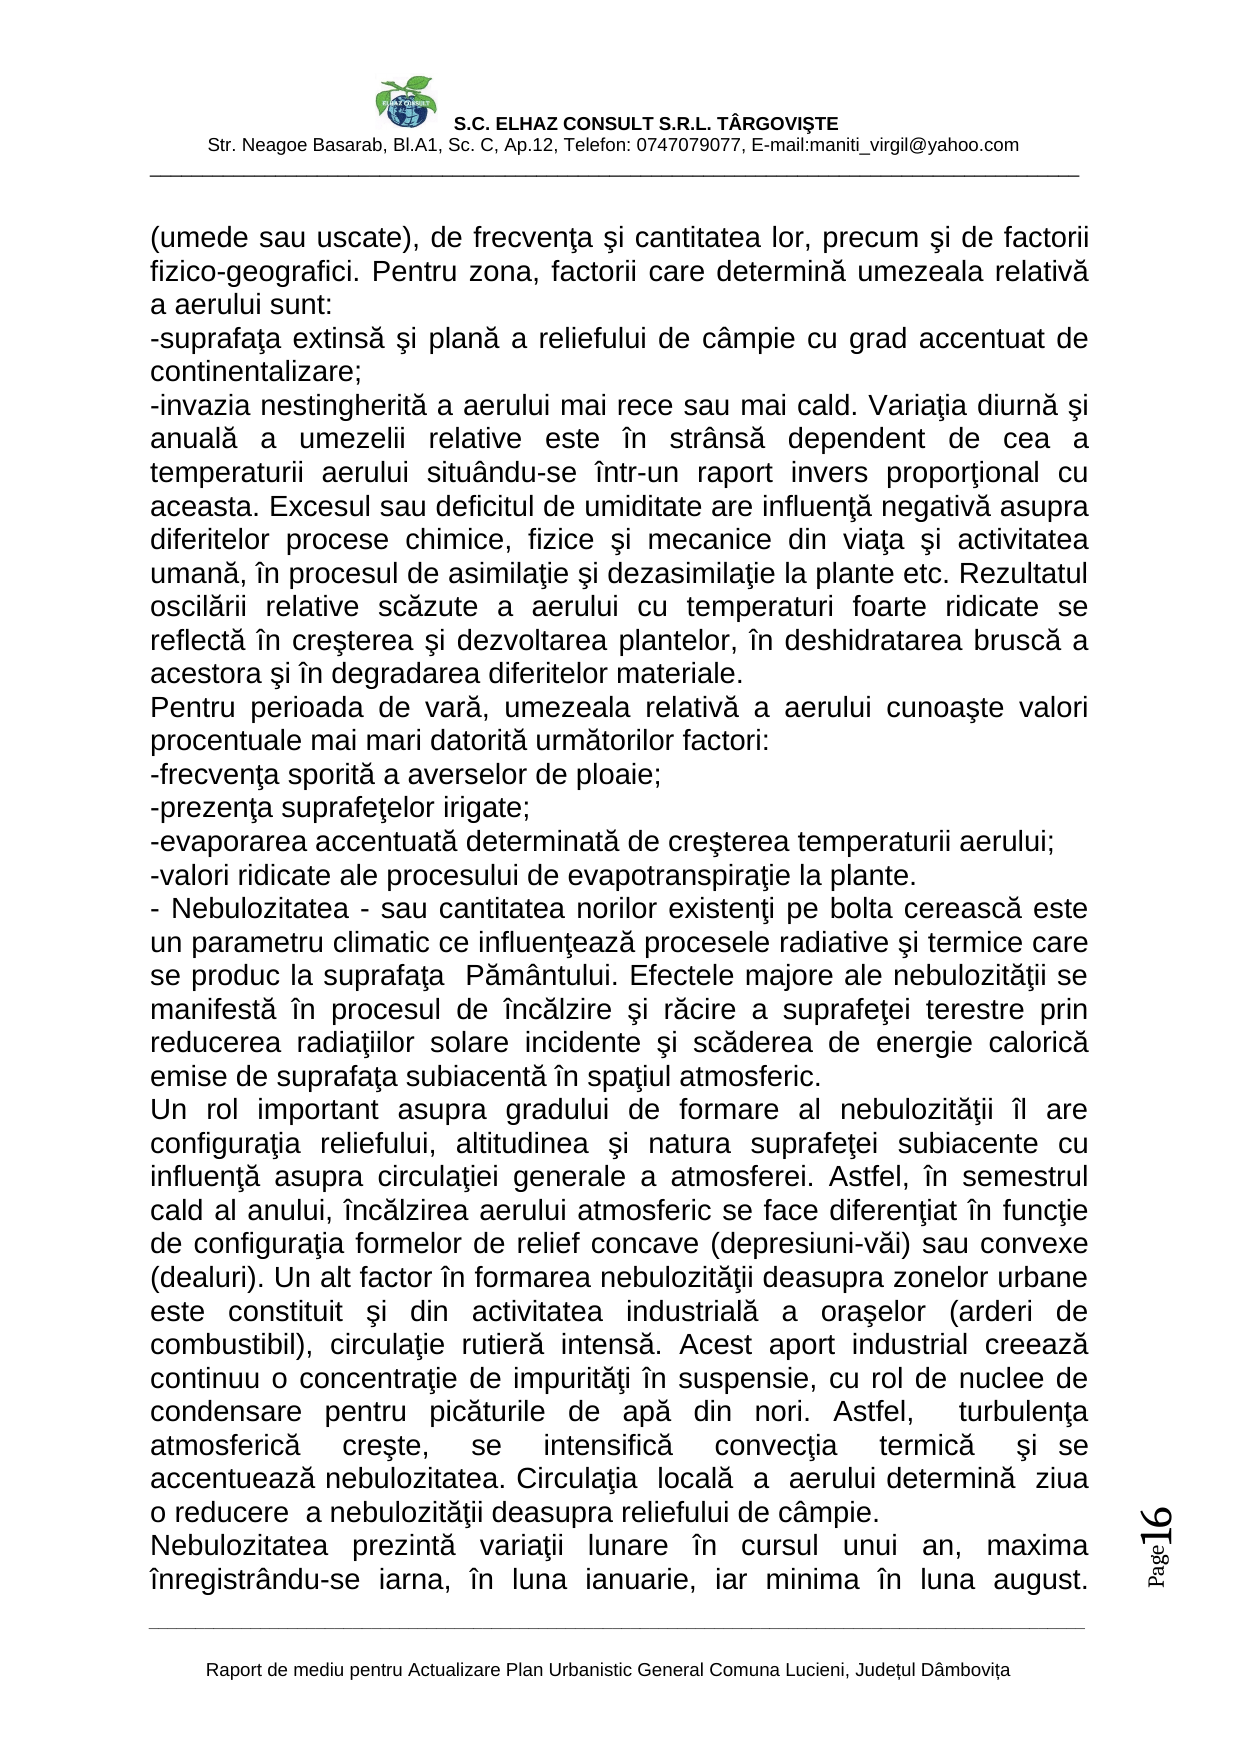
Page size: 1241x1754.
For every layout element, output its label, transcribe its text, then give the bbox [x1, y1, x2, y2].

text -suprafaţa extinsă şi plană a reliefului de câmpie cu grad accentuat de continentalizare; [150, 321, 1090, 388]
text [150, 220, 1090, 321]
text Pentru perioada de vară, umezeala relativă a aerului cunoaşte valori procentuale mai mari datorită următorilor factori: [150, 690, 1090, 757]
text -evaporarea accentuată determinată de creşterea temperaturii aerului; [150, 824, 1090, 857]
text - Nebulozitatea - sau cantitatea norilor existenţi pe bolta cerească este un parametru climatic ce influenţează procesele radiative şi termice care se produc la suprafaţa Pământului. Efectele majore ale nebulozităţii se manifestă în procesul de încălzire şi răcire a suprafeţei terestre prin reducerea radiaţiilor solare incidente şi scăderea de energie calorică emise de suprafaţa subiacentă în spaţiul atmosferic. [150, 891, 1090, 1092]
text Un rol important asupra gradului de formare al nebulozităţii îl are configuraţia reliefului, altitudinea şi natura suprafeţei subiacente cu influenţă asupra circulaţiei generale a atmosferei. Astfel, în semestrul cald al anului, încălzirea aerului atmosferic se face diferenţiat în funcţie de configuraţia formelor de relief concave (depresiuni-văi) sau convexe (dealuri). Un alt factor în formarea nebulozităţii deasupra zonelor urbane este constituit şi din activitatea industrială a oraşelor (arderi de combustibil), circulaţie rutieră intensă. Acest aport industrial creează continuu o concentraţie de impurităţi în suspensie, cu rol de nuclee de condensare pentru picăturile de apă din nori. Astfel, turbulenţa atmosferică creşte, se intensifică convecţia termică şi se accentuează nebulozitatea. Circulaţia locală a aerului determină ziua o reducere a nebulozităţii deasupra reliefului de câmpie. [150, 1092, 1090, 1528]
text -prezenţa suprafeţelor irigate; [150, 790, 1090, 824]
text -valori ridicate ale procesului de evapotranspiraţie la plante. [150, 857, 1090, 891]
text -invazia nestingherită a aerului mai rece sau mai cald. Variaţia diurnă şi anuală a umezelii relative este în strânsă dependent de cea a temperaturii aerului situându-se într-un raport invers proporţional cu aceasta. Excesul sau deficitul de umiditate are influenţă negativă asupra diferitelor procese chimice, fizice şi mecanice din viaţa şi activitatea umană, în procesul de asimilaţie şi dezasimilaţie la plante etc. Rezultatul oscilării relative scăzute a aerului cu temperaturi foarte ridicate se reflectă în creşterea şi dezvoltarea plantelor, în deshidratarea bruscă a acestora şi în degradarea diferitelor materiale. [150, 388, 1090, 690]
text -frecvenţa sporită a averselor de ploaie; [150, 757, 1090, 790]
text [150, 1528, 1090, 1595]
picture [373, 73, 438, 130]
